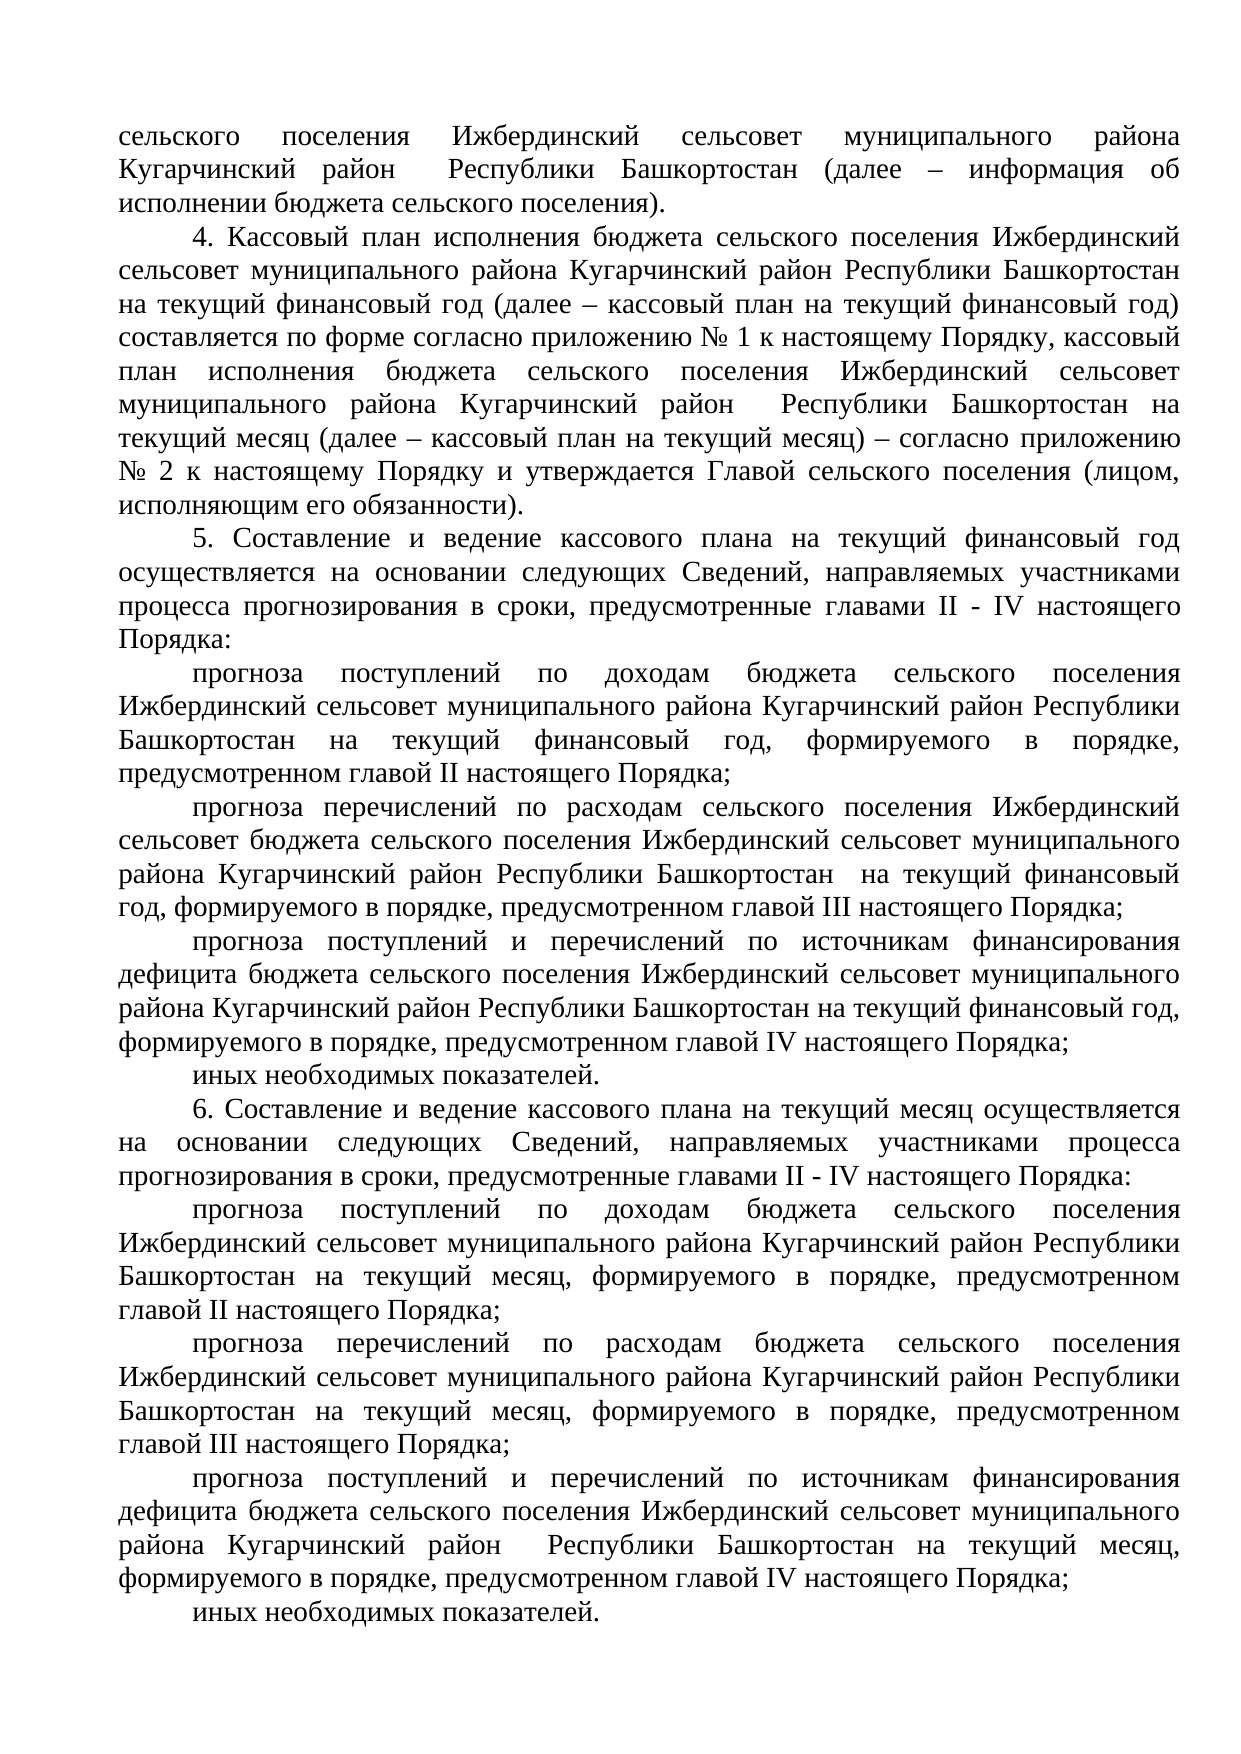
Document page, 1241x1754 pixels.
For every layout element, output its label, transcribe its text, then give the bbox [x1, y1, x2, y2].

text прогноза перечислений по расходам сельского поселения Ижбердинский сельсовет бюджета сельского поселения Ижбердинский сельсовет муниципального района Кугарчинский район Республики Башкортостан на текущий финансовый год, формируемого в порядке, предусмотренном главой III настоящего Порядка; [118, 789, 1181, 923]
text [118, 118, 1181, 219]
text иных необходимых показателей. [118, 1594, 1181, 1627]
text 6. Составление и ведение кассового плана на текущий месяц осуществляется на основании следующих Сведений, направляемых участниками процесса прогнозирования в сроки, предусмотренные главами II - IV настоящего Порядка: [118, 1091, 1181, 1191]
text прогноза поступлений и перечислений по источникам финансирования дефицита бюджета сельского поселения Ижбердинский сельсовет муниципального района Кугарчинский район Республики Башкортостан на текущий финансовый год, формируемого в порядке, предусмотренном главой IV настоящего Порядка; [118, 923, 1181, 1057]
text 5. Составление и ведение кассового плана на текущий финансовый год осуществляется на основании следующих Сведений, направляемых участниками процесса прогнозирования в сроки, предусмотренные главами II - IV настоящего Порядка: [118, 521, 1181, 655]
text прогноза поступлений и перечислений по источникам финансирования дефицита бюджета сельского поселения Ижбердинский сельсовет муниципального района Кугарчинский район Республики Башкортостан на текущий месяц, формируемого в порядке, предусмотренном главой IV настоящего Порядка; [118, 1460, 1181, 1594]
text прогноза поступлений по доходам бюджета сельского поселения Ижбердинский сельсовет муниципального района Кугарчинский район Республики Башкортостан на текущий финансовый год, формируемого в порядке, предусмотренном главой II настоящего Порядка; [118, 655, 1181, 789]
text 4. Кассовый план исполнения бюджета сельского поселения Ижбердинский сельсовет муниципального района Кугарчинский район Республики Башкортостан на текущий финансовый год (далее – кассовый план на текущий финансовый год) составляется по форме согласно приложению № 1 к настоящему Порядку, кассовый план исполнения бюджета сельского поселения Ижбердинский сельсовет муниципального района Кугарчинский район Республики Башкортостан на текущий месяц (далее – кассовый план на текущий месяц) – согласно приложению № 2 к настоящему Порядку и утверждается Главой сельского поселения (лицом, исполняющим его обязанности). [118, 219, 1181, 521]
text прогноза перечислений по расходам бюджета сельского поселения Ижбердинский сельсовет муниципального района Кугарчинский район Республики Башкортостан на текущий месяц, формируемого в порядке, предусмотренном главой III настоящего Порядка; [118, 1326, 1181, 1460]
text прогноза поступлений по доходам бюджета сельского поселения Ижбердинский сельсовет муниципального района Кугарчинский район Республики Башкортостан на текущий месяц, формируемого в порядке, предусмотренном главой II настоящего Порядка; [118, 1191, 1181, 1326]
text иных необходимых показателей. [118, 1057, 1181, 1091]
